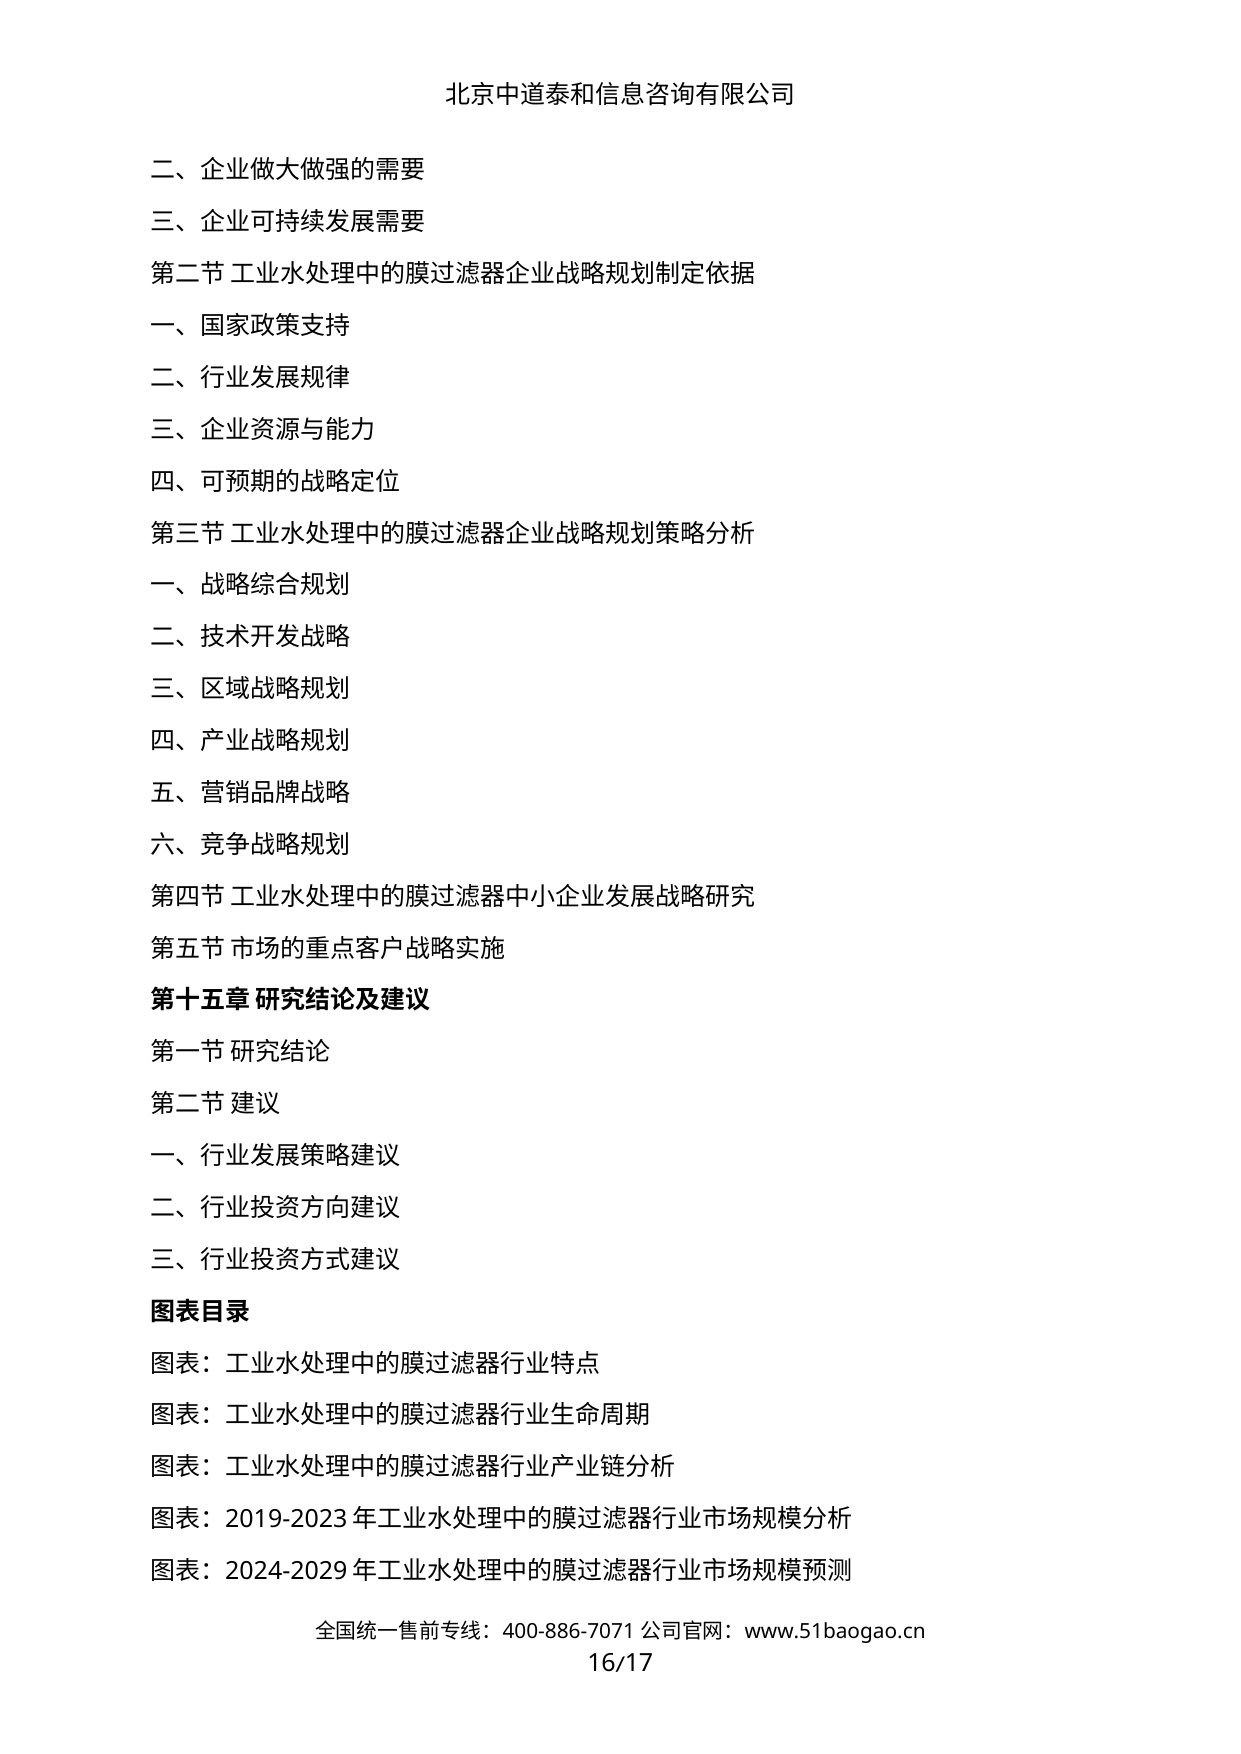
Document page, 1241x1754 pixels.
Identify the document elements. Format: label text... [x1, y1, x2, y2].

text 一、战略综合规划 [150, 565, 1090, 601]
text 一、国家政策支持 [150, 306, 1090, 342]
text 图表：工业水处理中的膜过滤器行业特点 [150, 1343, 1090, 1379]
text 二、企业做大做强的需要 [150, 150, 1090, 186]
text 四、可预期的战略定位 [150, 461, 1090, 497]
text 第三节 工业水处理中的膜过滤器企业战略规划策略分析 [150, 513, 1090, 549]
text 图表：工业水处理中的膜过滤器行业生命周期 [150, 1395, 1090, 1431]
text 第五节 市场的重点客户战略实施 [150, 928, 1090, 964]
text 二、技术开发战略 [150, 617, 1090, 653]
text 第十五章 研究结论及建议 [150, 980, 1090, 1016]
text 三、行业投资方式建议 [150, 1239, 1090, 1276]
text 二、行业发展规律 [150, 357, 1090, 394]
text 五、营销品牌战略 [150, 772, 1090, 809]
text 图表：2024-2029年工业水处理中的膜过滤器行业市场规模预测 [150, 1551, 1090, 1587]
text 六、竞争战略规划 [150, 824, 1090, 861]
text 三、企业资源与能力 [150, 409, 1090, 446]
text 图表：工业水处理中的膜过滤器行业产业链分析 [150, 1447, 1090, 1483]
text 第二节 建议 [150, 1084, 1090, 1120]
text 第四节 工业水处理中的膜过滤器中小企业发展战略研究 [150, 876, 1090, 912]
text 二、行业投资方向建议 [150, 1187, 1090, 1224]
text 第一节 研究结论 [150, 1032, 1090, 1068]
text 三、区域战略规划 [150, 669, 1090, 705]
text 图表目录 [150, 1291, 1090, 1327]
text 第二节 工业水处理中的膜过滤器企业战略规划制定依据 [150, 254, 1090, 290]
text 一、行业发展策略建议 [150, 1136, 1090, 1172]
text 四、产业战略规划 [150, 721, 1090, 757]
text 图表：2019-2023年工业水处理中的膜过滤器行业市场规模分析 [150, 1499, 1090, 1535]
text 三、企业可持续发展需要 [150, 202, 1090, 238]
